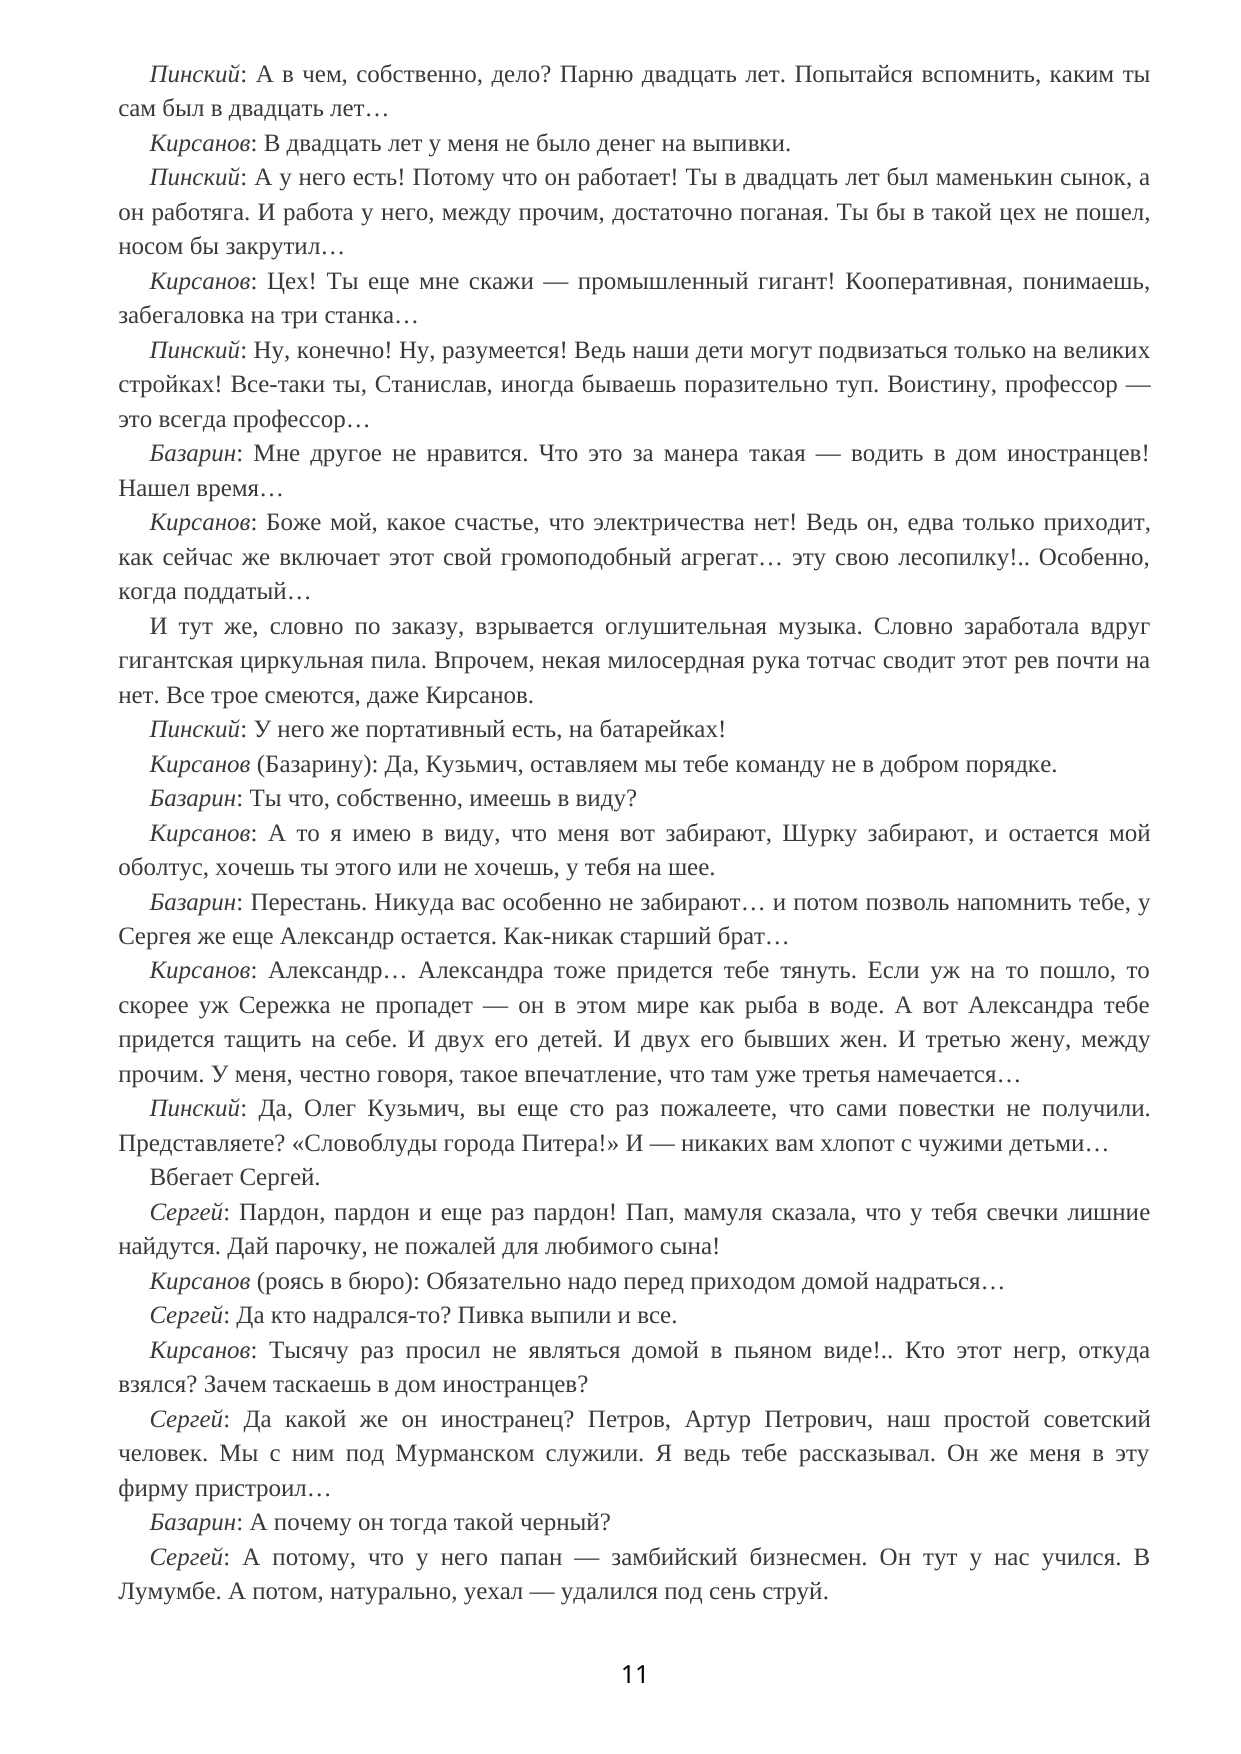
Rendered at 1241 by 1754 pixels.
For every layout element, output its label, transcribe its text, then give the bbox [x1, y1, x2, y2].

text Пинский: А в чем, собственно, дело? Парню двадцать лет. Попытайся вспомнить, каким ты сам был в двадцать лет… [118, 59, 1152, 122]
text Кирсанов: А то я имею в виду, что меня вот забирают, Шурку забирают, и остается мой оболтус, хочешь ты этого или не хочешь, у тебя на шее. [118, 818, 1152, 881]
text Кирсанов: Цех! Ты еще мне скажи — промышленный гигант! Кооперативная, понимаешь, забегаловка на три станка… [118, 266, 1152, 329]
text Сергей: А потому, что у него папан — замбийский бизнесмен. Он тут у нас учился. В Лумумбе. А потом, натурально, уехал — удалился под сень струй. [118, 1542, 1152, 1605]
text Кирсанов: В двадцать лет у меня не было денег на выпивки. [118, 128, 1152, 157]
text Пинский: У него же портативный есть, на батарейках! [118, 714, 1152, 743]
text Пинский: Да, Олег Кузьмич, вы еще сто раз пожалеете, что сами повестки не получили. Представляете? «Словоблуды города Питера!» И — никаких вам хлопот с чужими детьми… [118, 1093, 1152, 1157]
text И тут же, словно по заказу, взрывается оглушительная музыка. Словно заработала вдруг гигантская циркульная пила. Впрочем, некая милосердная рука тотчас сводит этот рев почти на нет. Все трое смеются, даже Кирсанов. [118, 611, 1152, 708]
text Кирсанов: Александр… Александра тоже придется тебе тянуть. Если уж на то пошло, то скорее уж Сережка не пропадет — он в этом мире как рыба в воде. А вот Александра тебе придется тащить на себе. И двух его детей. И двух его бывших жен. И третью жену, между прочим. У меня, честно говоря, такое впечатление, что там уже третья намечается… [118, 956, 1152, 1088]
text Кирсанов: Тысячу раз просил не являться домой в пьяном виде!.. Кто этот негр, откуда взялся? Зачем таскаешь в дом иностранцев? [118, 1335, 1152, 1398]
text Базарин: Ты что, собственно, имеешь в виду? [118, 783, 1152, 812]
text Кирсанов (роясь в бюро): Обязательно надо перед приходом домой надраться… [118, 1266, 1152, 1294]
text Пинский: А у него есть! Потому что он работает! Ты в двадцать лет был маменькин сынок, а он работяга. И работа у него, между прочим, достаточно поганая. Ты бы в такой цех не пошел, носом бы закрутил… [118, 162, 1152, 260]
text Кирсанов: Боже мой, какое счастье, что электричества нет! Ведь он, едва только приходит, как сейчас же включает этот свой громоподобный агрегат… эту свою лесопилку!.. Особенно, когда поддатый… [118, 507, 1152, 605]
text Базарин: А почему он тогда такой черный? [118, 1507, 1152, 1536]
text Кирсанов (Базарину): Да, Кузьмич, оставляем мы тебе команду не в добром порядке. [118, 749, 1152, 777]
text Вбегает Сергей. [118, 1162, 1152, 1191]
text Базарин: Мне другое не нравится. Что это за манера такая — водить в дом иностранцев! Нашел время… [118, 438, 1152, 502]
text Сергей: Пардон, пардон и еще раз пардон! Пап, мамуля сказала, что у тебя свечки лишние найдутся. Дай парочку, не пожалей для любимого сына! [118, 1197, 1152, 1260]
text Сергей: Да кто надрался-то? Пивка выпили и все. [118, 1300, 1152, 1329]
text Пинский: Ну, конечно! Ну, разумеется! Ведь наши дети могут подвизаться только на великих стройках! Все-таки ты, Станислав, иногда бываешь поразительно туп. Воистину, профессор — это всегда профессор… [118, 335, 1152, 433]
text Сергей: Да какой же он иностранец? Петров, Артур Петрович, наш простой советский человек. Мы с ним под Мурманском служили. Я ведь тебе рассказывал. Он же меня в эту фирму пристроил… [118, 1404, 1152, 1501]
text Базарин: Перестань. Никуда вас особенно не забирают… и потом позволь напомнить тебе, у Сергея же еще Александр остается. Как-никак старший брат… [118, 887, 1152, 950]
